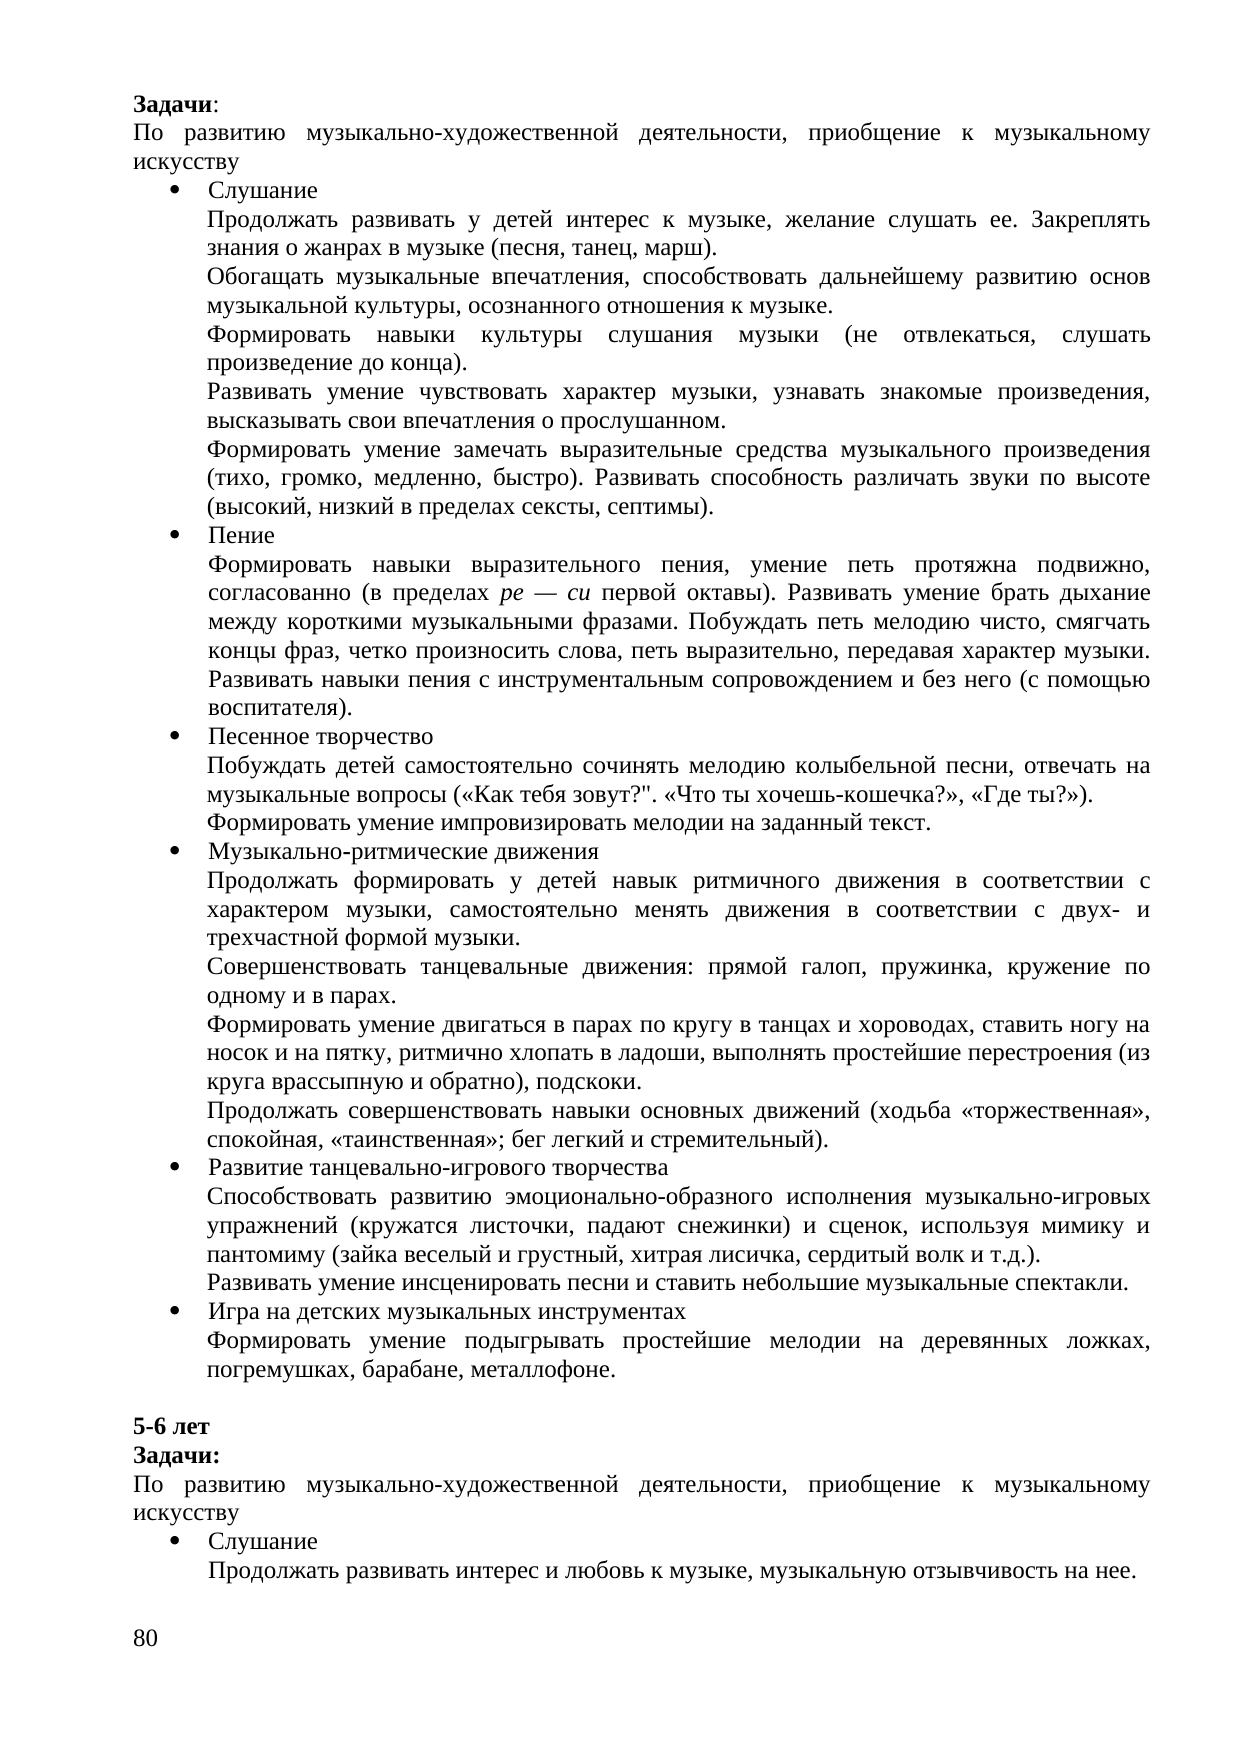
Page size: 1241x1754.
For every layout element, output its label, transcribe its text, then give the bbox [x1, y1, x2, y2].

text Формировать умение двигаться в парах по кругу в танцах и хороводах, ставить ногу на носок и на пятку, ритмично хлопать в ладоши, выполнять простейшие перестроения (из круга врассыпную и обратно), подскоки. [207, 1009, 1152, 1095]
text Задачи: [133, 1440, 1152, 1469]
text Формировать навыки культуры слушания музыки (не отвлекаться, слушать произведение до конца). [207, 319, 1152, 376]
text По развитию музыкально-художественной деятельности, приобщение к музыкальному искусству [133, 117, 1152, 175]
list Формировать навыки выразительного пения, умение петь протяжна подвижно, согласованно (в пределах ре — си первой октавы). Развивать умение брать дыхание между короткими музыкальными фразами. Побуждать петь мелодию чисто, смягчать концы фраз, четко произносить слова, петь выразительно, передавая характер музыки. Развивать навыки пения с инструментальным сопровождением и без него (с помощью воспитателя). [208, 549, 1152, 721]
list Развитие танцевально-игрового творчества [170, 1152, 1152, 1181]
list Продолжать развивать интерес и любовь к музыке, музыкальную отзывчивость на нее. [208, 1555, 1152, 1584]
text Побуждать детей самостоятельно сочинять мелодию колыбельной песни, отвечать на музыкальные вопросы («Как тебя зовут?". «Что ты хочешь-кошечка?», «Где ты?»). [207, 750, 1152, 807]
text Обогащать музыкальные впечатления, способствовать дальнейшему развитию основ музыкальной культуры, осознанного отношения к музыке. [207, 261, 1152, 319]
text Продолжать формировать у детей навык ритмичного движения в соответствии с характером музыки, самостоятельно менять движения в соответствии с двух- и трехчастной формой музыки. [207, 865, 1152, 951]
text Задачи: [133, 89, 1152, 117]
list Слушание [170, 175, 1152, 204]
text Совершенствовать танцевальные движения: прямой галоп, пружинка, кружение по одному и в парах. [207, 951, 1152, 1009]
text Развивать умение инсценировать песни и ставить небольшие музыкальные спектакли. [207, 1267, 1152, 1296]
list Пение [170, 520, 1152, 549]
text Способствовать развитию эмоционально-образного исполнения музыкально-игровых упражнений (кружатся листочки, падают снежинки) и сценок, используя мимику и пантомиму (зайка веселый и грустный, хитрая лисичка, сердитый волк и т.д.). [207, 1181, 1152, 1267]
text Продолжать развивать у детей интерес к музыке, желание слушать ее. Закреплять знания о жанрах в музыке (песня, танец, марш). [207, 204, 1152, 261]
text Формировать умение подыгрывать простейшие мелодии на деревянных ложках, погремушках, барабане, металлофоне. [207, 1325, 1152, 1382]
text Формировать умение замечать выразительные средства музыкального произведения (тихо, громко, медленно, быстро). Развивать способность различать звуки по высоте (высокий, низкий в пределах сексты, септимы). [207, 434, 1152, 520]
list Игра на детских музыкальных инструментах [170, 1296, 1152, 1325]
text 5-6 лет [133, 1411, 1152, 1440]
list Слушание [170, 1526, 1152, 1555]
text По развитию музыкально-художественной деятельности, приобщение к музыкальному искусству [133, 1469, 1152, 1526]
text Продолжать совершенствовать навыки основных движений (ходьба «торжественная», спокойная, «таинственная»; бег легкий и стремительный). [207, 1095, 1152, 1152]
text Развивать умение чувствовать характер музыки, узнавать знакомые произведения, высказывать свои впечатления о прослушанном. [207, 376, 1152, 434]
text Формировать умение импровизировать мелодии на заданный текст. [133, 807, 1152, 836]
list Музыкально-ритмические движения [170, 836, 1152, 865]
list Песенное творчество [170, 721, 1152, 750]
